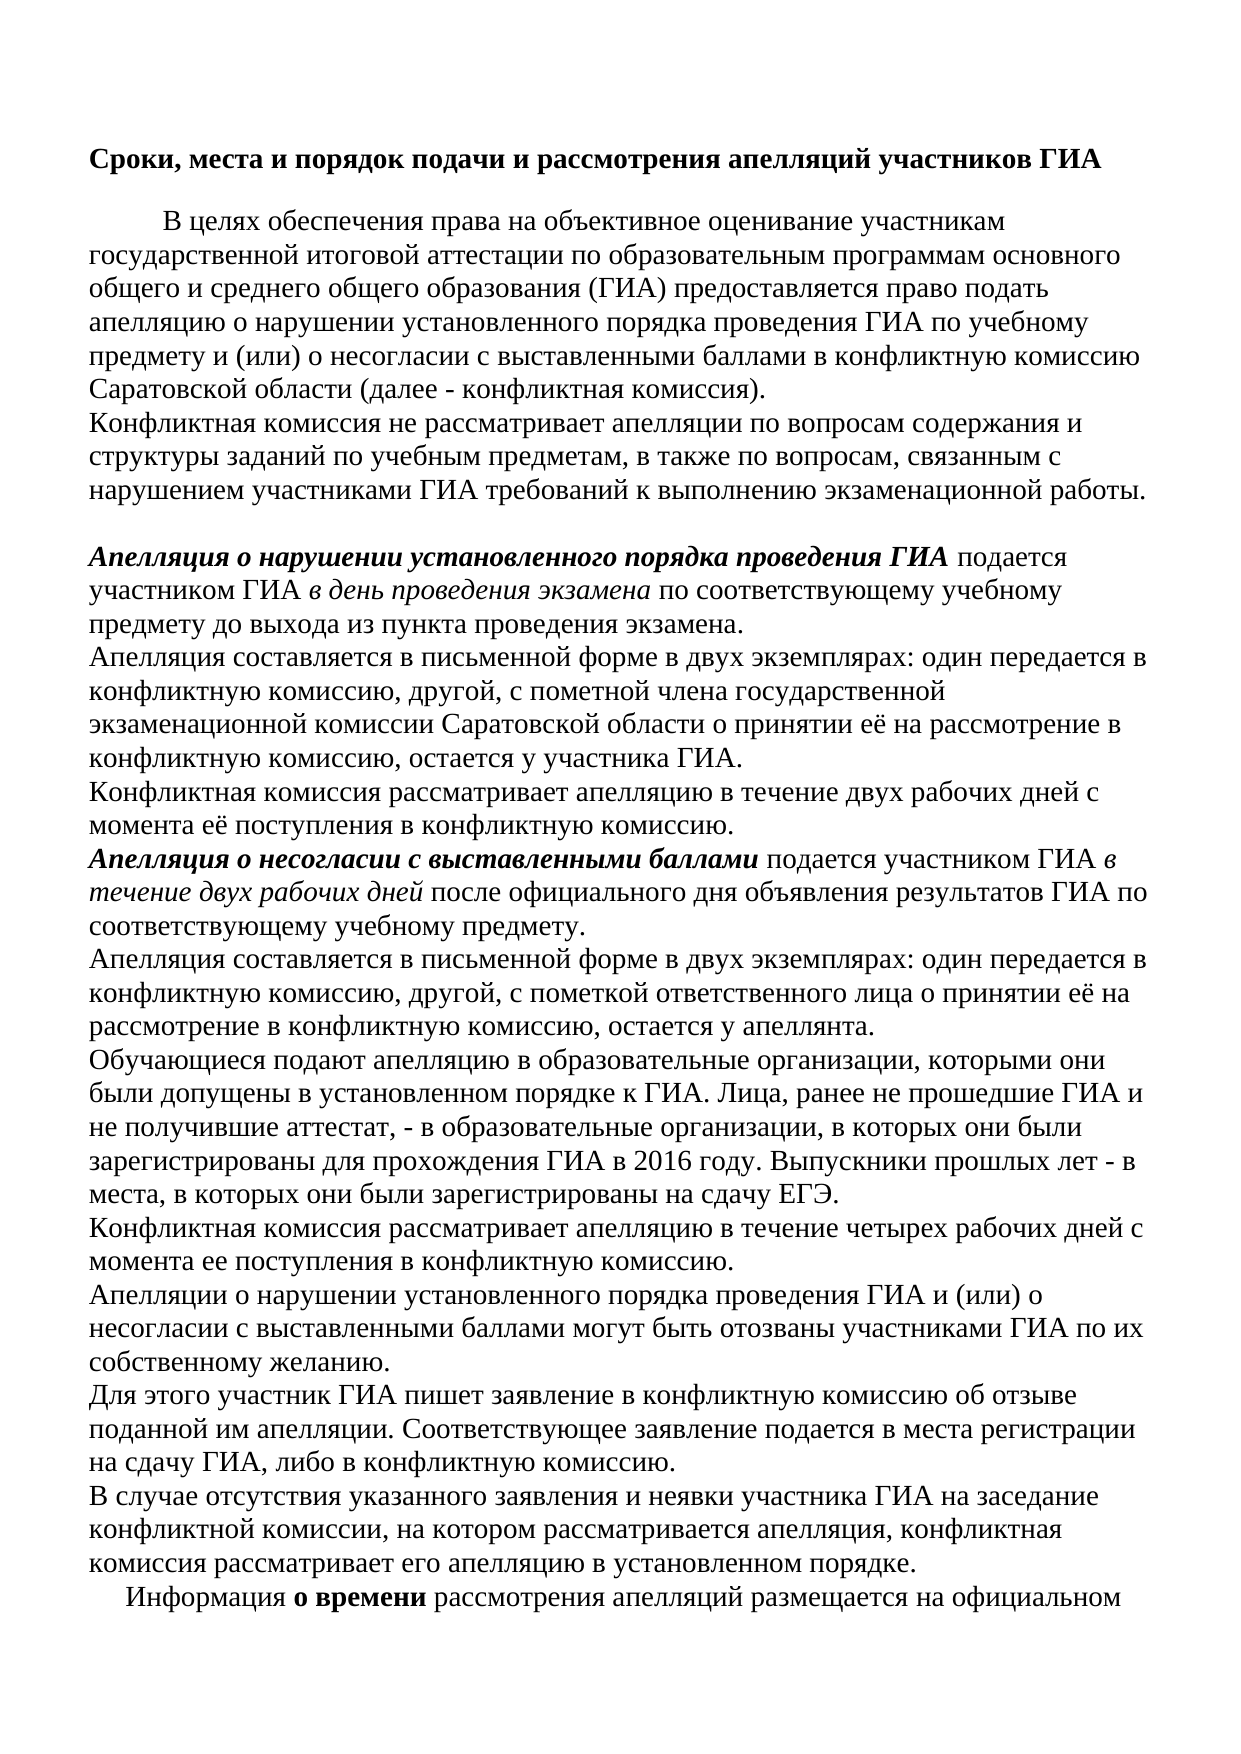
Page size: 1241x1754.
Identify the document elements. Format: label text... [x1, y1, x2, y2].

text Сроки, места и порядок подачи и рассмотрения апелляций участников ГИА [89, 118, 1152, 174]
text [89, 203, 1152, 1612]
